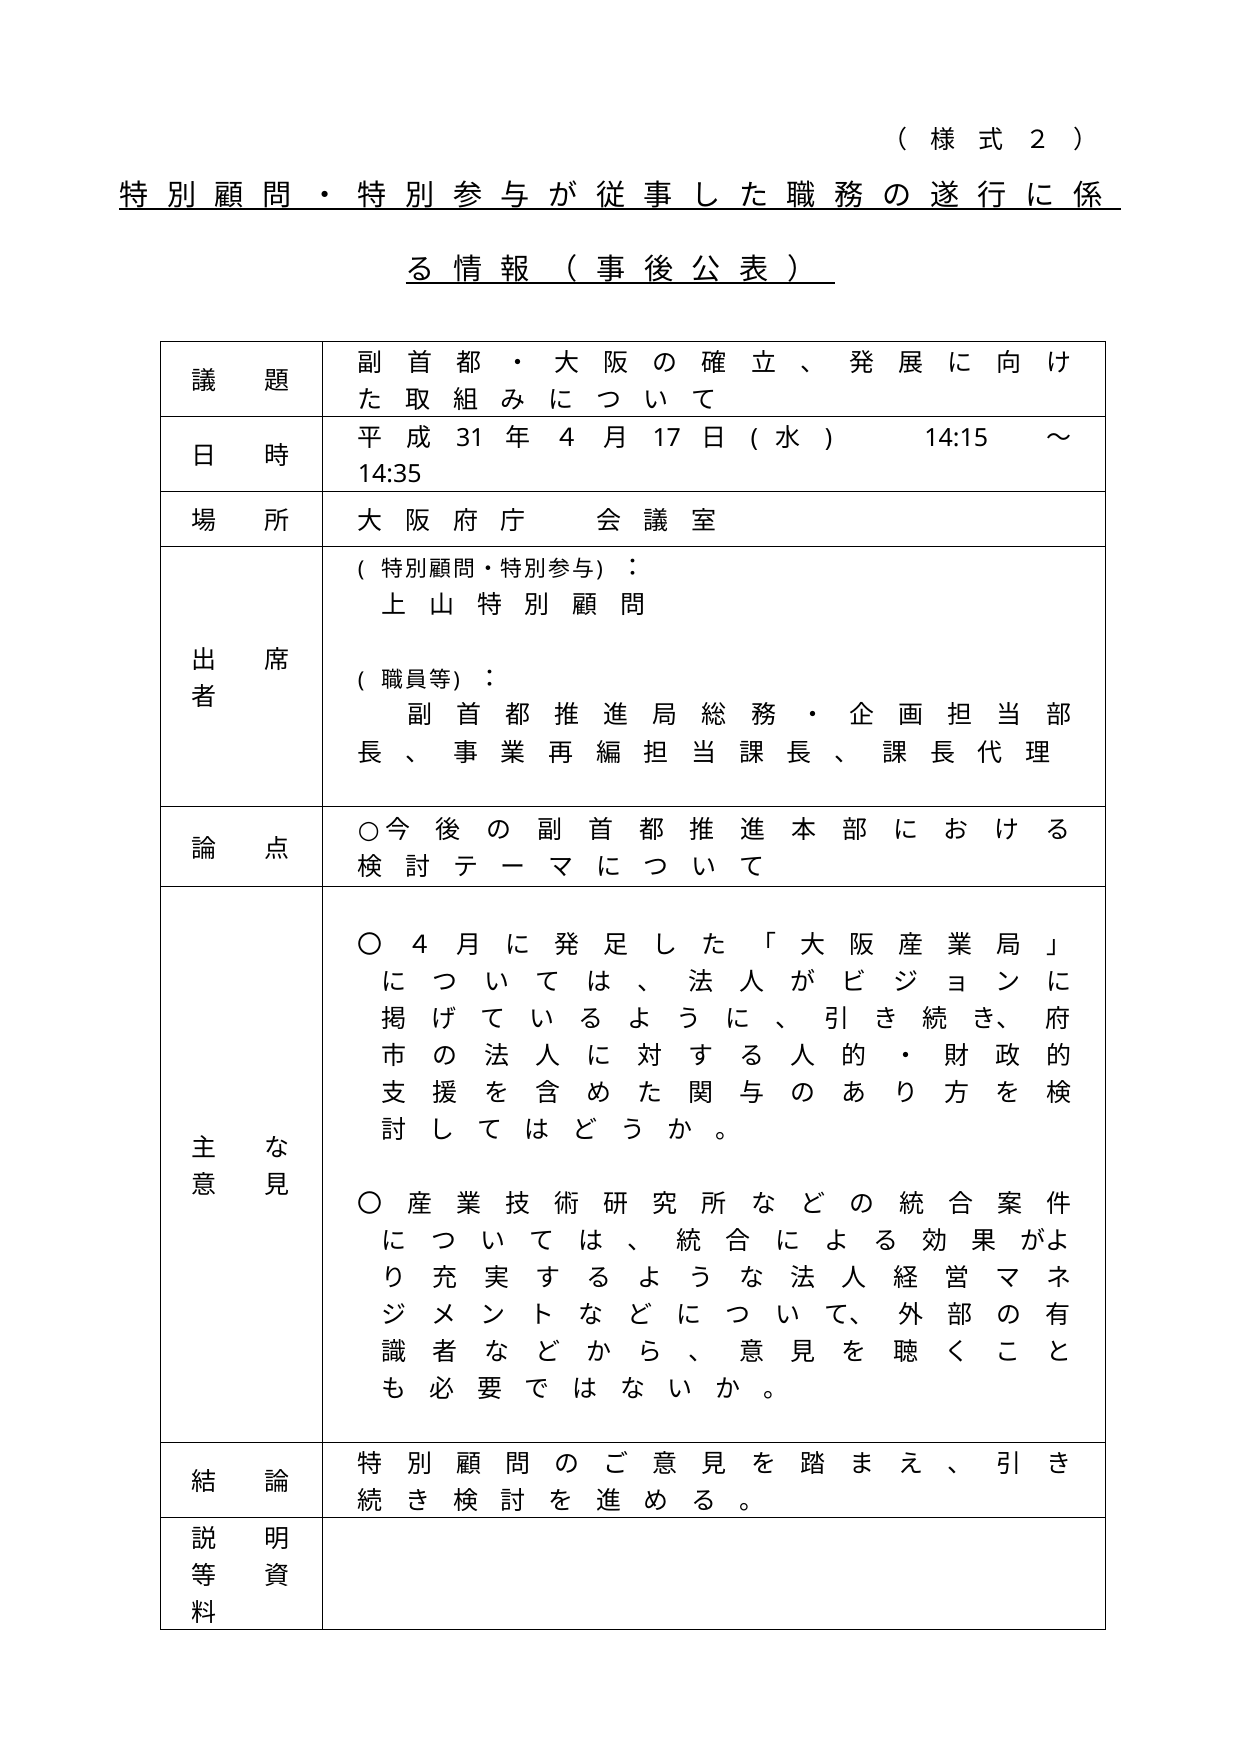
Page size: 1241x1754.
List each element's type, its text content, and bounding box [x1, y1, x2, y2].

table_cell 平成31年４月17日(水) 14:15 ～ 14:35 [323, 417, 1105, 491]
table_header 副首都・大阪の確立、発展に向けた取組みについて [323, 342, 1105, 416]
table_cell 特別顧問のご意見を踏まえ、引き続き検討を進める。 [323, 1443, 1105, 1517]
text 特別顧問・特別参与が従事した職務の遂行に係る情報（事後公表） [119, 210, 1121, 304]
table_cell 主な意見 [161, 887, 322, 1442]
table_cell 論点 [161, 807, 322, 886]
table_cell 説明等資料 [161, 1518, 322, 1629]
text （様式２） [119, 119, 1121, 156]
table_cell (特別顧問・特別参与)： 上山特別顧問 (職員等)： 副首都推進局総務・企画担当部長、事業再編担当課長、課長代理 [323, 547, 1105, 806]
table_cell 結論 [161, 1443, 322, 1517]
table_cell 〇４月に発足した「大阪産業局」については、法人がビジョンに掲げているように、引き続き、府市の法人に対する人的・財政的支援を含めた関与のあり方を検討してはどうか。 〇産業技術研究所などの統合案件については、統合による効果がより充実するような法人経営マネジメントなどについて、外部の有識者などから、意見を聴くことも必要ではないか。 [323, 887, 1105, 1442]
table_cell [323, 1518, 1105, 1629]
table_cell 大阪府庁 会議室 [323, 492, 1105, 546]
table_cell 日時 [161, 417, 322, 491]
table_cell ○今後の副首都推進本部における検討テーマについて [323, 807, 1105, 886]
table_cell 場所 [161, 492, 322, 546]
table_header 議題 [161, 342, 322, 416]
table_cell 出席者 [161, 547, 322, 806]
text 特別顧問・特別参与が従事した職務の遂行に係る情報（事後公表） [119, 156, 1121, 208]
